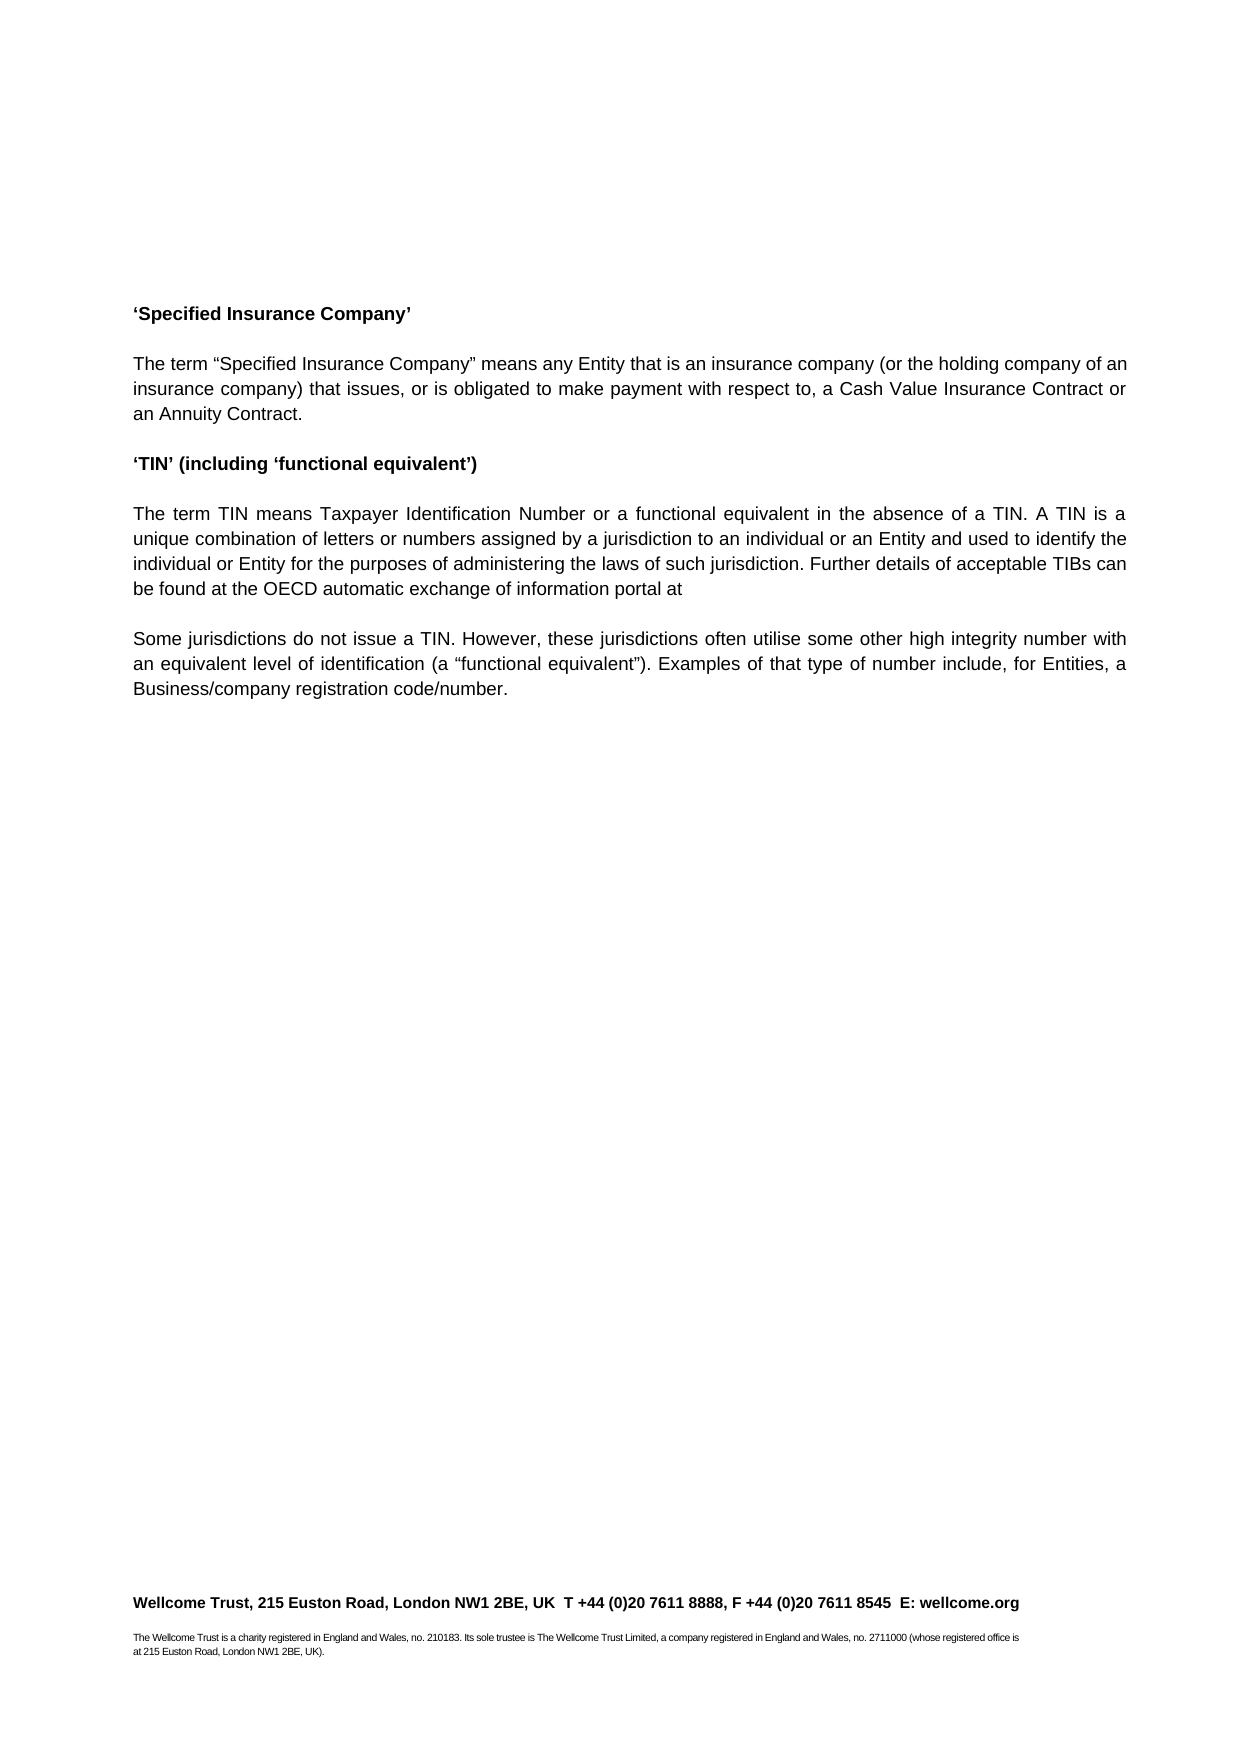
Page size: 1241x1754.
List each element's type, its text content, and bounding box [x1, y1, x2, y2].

text Some jurisdictions do not issue a TIN. However, these jurisdictions often utilise some other high integrity number with an equivalent level of identification (a “functional equivalent”). Examples of that type of number include, for Entities, a Business/company registration code/number. [133, 625, 1128, 700]
text The term TIN means Taxpayer Identification Number or a functional equivalent in the absence of a TIN. A TIN is a unique combination of letters or numbers assigned by a jurisdiction to an individual or an Entity and used to identify the individual or Entity for the purposes of administering the laws of such jurisdiction. Further details of acceptable TIBs can be found at the OECD automatic exchange of information portal at [133, 500, 1128, 600]
text ‘TIN’ (including ‘functional equivalent’) [133, 450, 1128, 475]
text The term “Specified Insurance Company” means any Entity that is an insurance company (or the holding company of an insurance company) that issues, or is obligated to make payment with respect to, a Cash Value Insurance Contract or an Annuity Contract. [133, 350, 1128, 425]
text ‘Specified Insurance Company’ [133, 300, 1128, 325]
